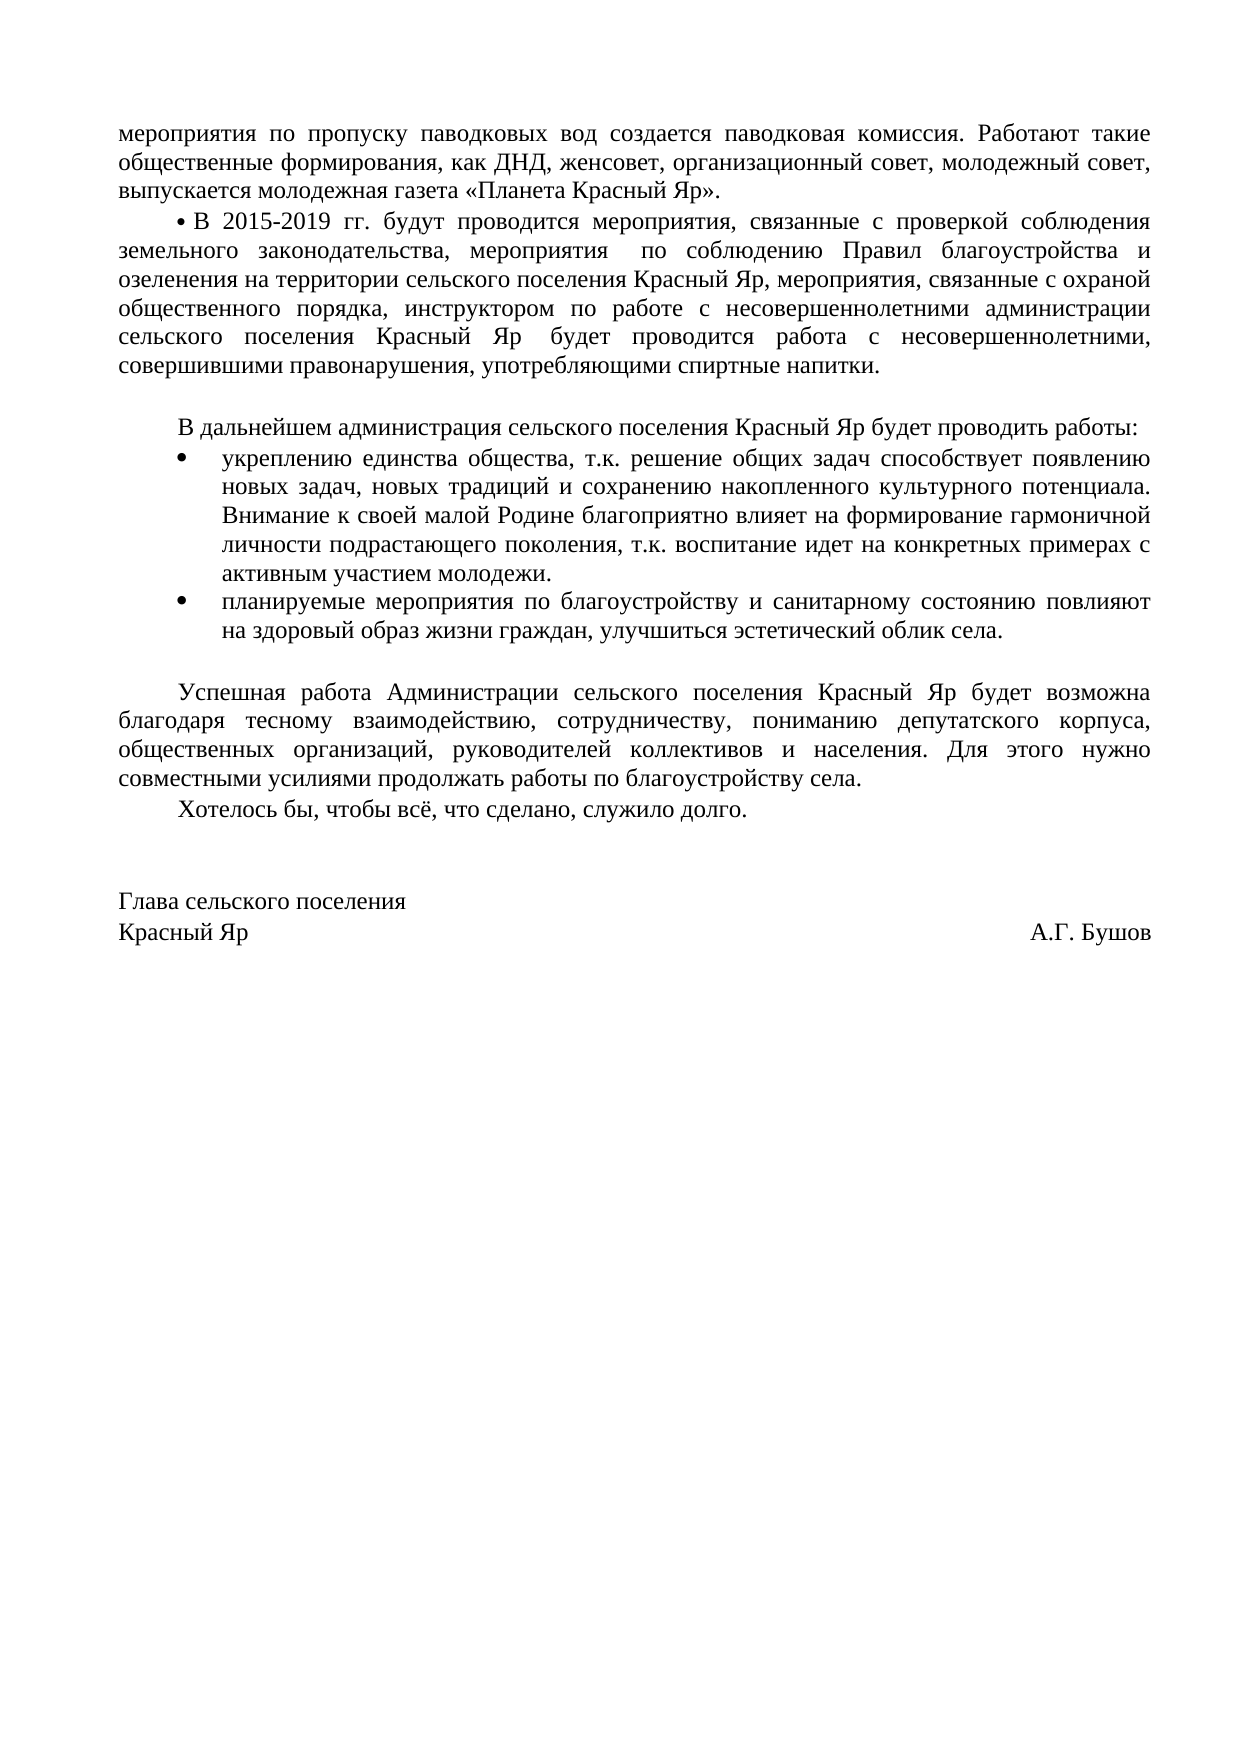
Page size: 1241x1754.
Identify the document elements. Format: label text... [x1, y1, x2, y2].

text Хотелось бы, чтобы всё, что сделано, служило долго. [118, 794, 1152, 823]
text Красный Яр А.Г. Бушов [118, 917, 1152, 946]
list В 2015-2019 гг. будут проводится мероприятия, связанные с проверкой соблюдения земельного законодательства, мероприятия по соблюдению Правил благоустройства и озеленения на территории сельского поселения Красный Яр, мероприятия, связанные с охраной общественного порядка, инструктором по работе с несовершеннолетними администрации сельского поселения Красный Яр будет проводится работа с несовершеннолетними, совершившими правонарушения, употребляющими спиртные напитки. [118, 206, 1152, 379]
list планируемые мероприятия по благоустройству и санитарному состоянию повлияют на здоровый образ жизни граждан, улучшиться эстетический облик села. [177, 586, 1152, 644]
list укреплению единства общества, т.к. решение общих задач способствует появлению новых задач, новых традиций и сохранению накопленного культурного потенциала. Внимание к своей малой Родине благоприятно влияет на формирование гармоничной личности подрастающего поколения, т.к. воспитание идет на конкретных примерах с активным участием молодежи. [177, 443, 1152, 586]
text Глава сельского поселения [118, 886, 1152, 915]
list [118, 118, 1152, 204]
text В дальнейшем администрация сельского поселения Красный Яр будет проводить работы: [118, 412, 1152, 441]
text Успешная работа Администрации сельского поселения Красный Яр будет возможна благодаря тесному взаимодействию, сотрудничеству, пониманию депутатского корпуса, общественных организаций, руководителей коллективов и населения. Для этого нужно совместными усилиями продолжать работы по благоустройству села. [118, 677, 1152, 792]
